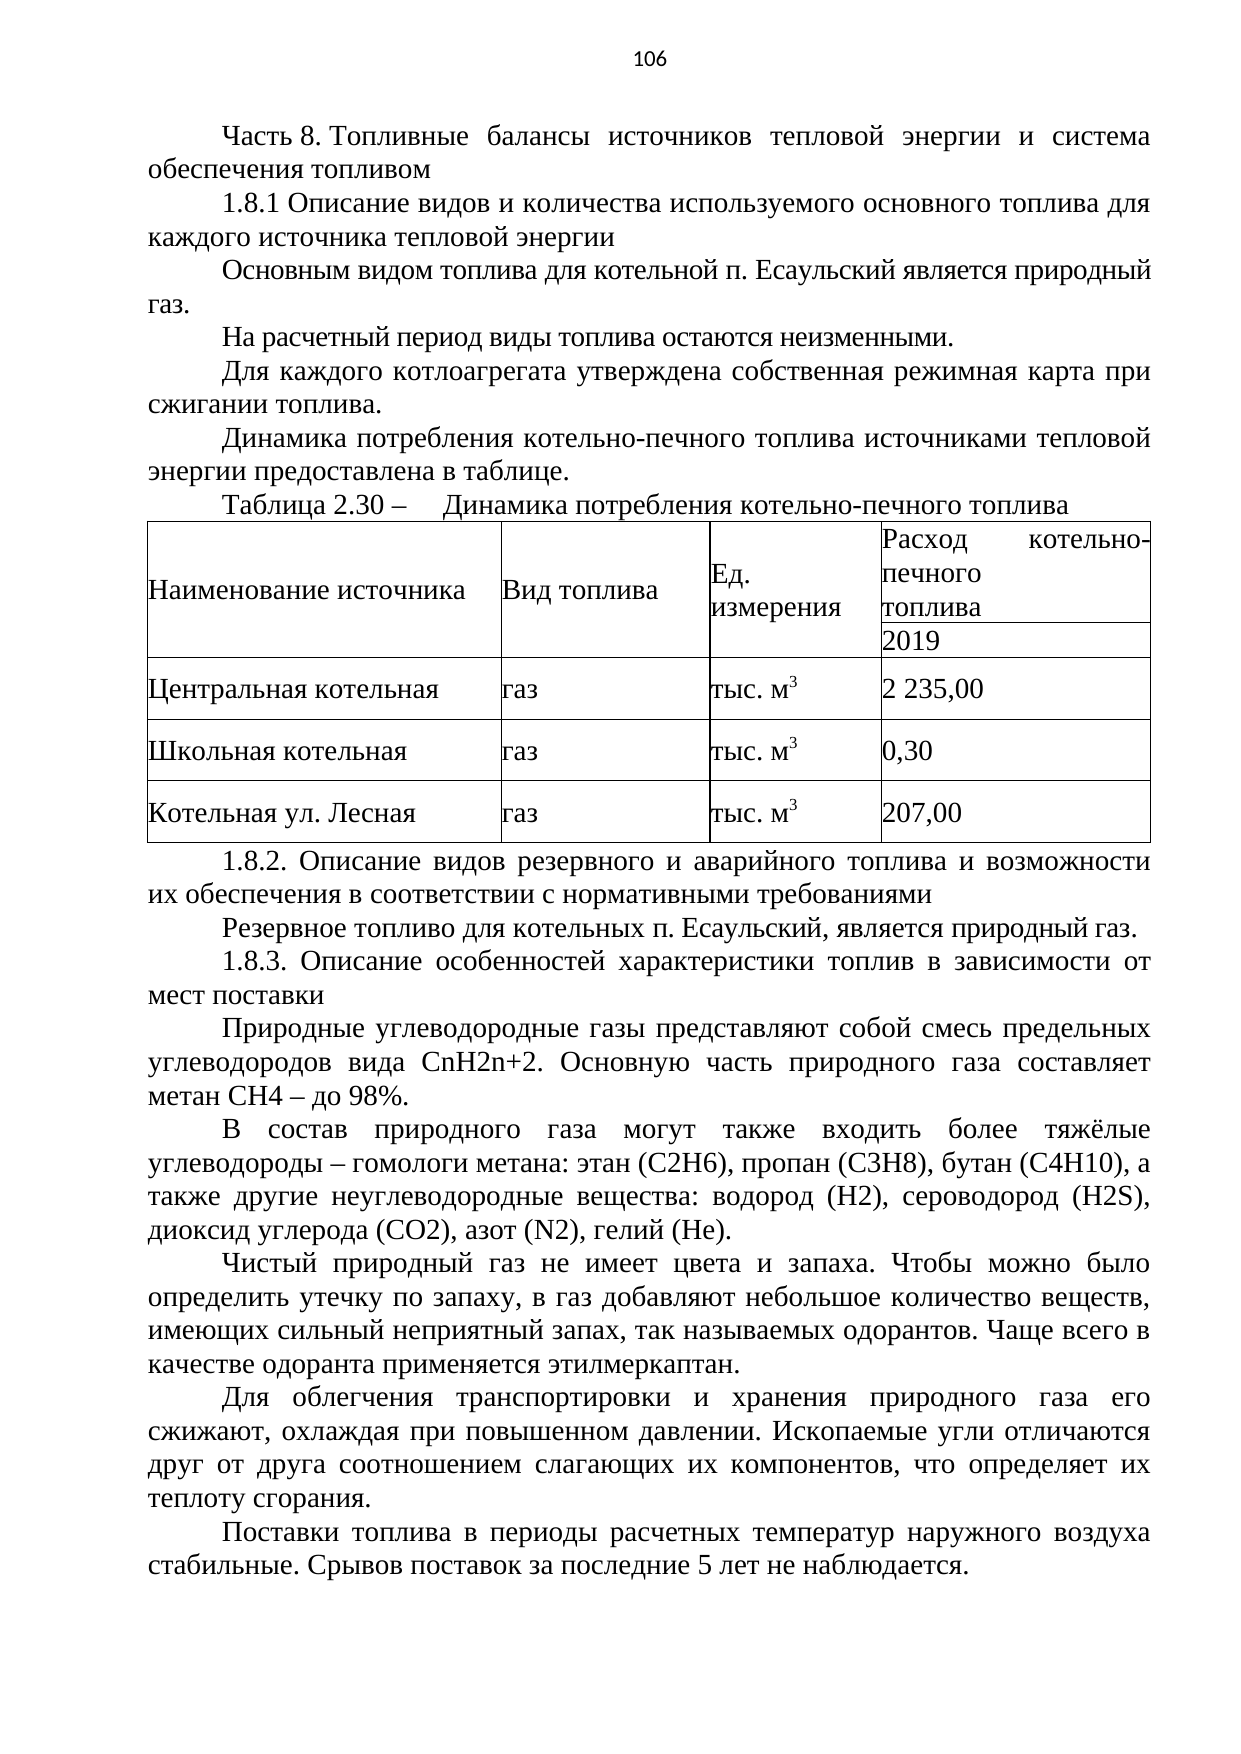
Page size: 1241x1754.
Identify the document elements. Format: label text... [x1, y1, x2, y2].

text На расчетный период виды топлива остаются неизменными. [148, 319, 1152, 353]
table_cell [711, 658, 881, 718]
subtitle 1.8.3. Описание особенностей характеристики топлив в зависимости от мест поставки [148, 943, 1152, 1011]
subtitle 1.8.2. Описание видов резервного и аварийного топлива и возможности их обеспечения в соответствии с нормативными требованиями [148, 843, 1152, 910]
text Основным видом топлива для котельной п. Есаульский является природный газ. [148, 252, 1152, 319]
text Поставки топлива в периоды расчетных температур наружного воздуха стабильные. Срывов поставок за последние 5 лет не наблюдается. [148, 1514, 1152, 1581]
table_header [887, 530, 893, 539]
text Для облегчения транспортировки и хранения природного газа его сжижают, охлаждая при повышенном давлении. Ископаемые угли отличаются друг от друга соотношением слагающих их компонентов, что определяет их теплоту сгорания. [148, 1379, 1152, 1514]
text Чистый природный газ не имеет цвета и запаха. Чтобы можно было определить утечку по запаху, в газ добавляют небольшое количество веществ, имеющих сильный неприятный запах, так называемых одорантов. Чаще всего в качестве одоранта применяется этилмеркаптан. [148, 1245, 1152, 1379]
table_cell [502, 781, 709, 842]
subtitle 1.8.1 Описание видов и количества используемого основного топлива для каждого источника тепловой энергии [148, 185, 1152, 252]
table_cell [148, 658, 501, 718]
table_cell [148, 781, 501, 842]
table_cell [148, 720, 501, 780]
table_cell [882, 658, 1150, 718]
text Природные углеводородные газы представляют собой смесь предельных углеводородов вида СnН2n+2. Основную часть природного газа составляет метан CH4 – до 98%. [148, 1011, 1152, 1111]
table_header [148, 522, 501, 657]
text В состав природного газа могут также входить более тяжёлые углеводороды – гомологи метана: этан (C2H6), пропан (C3H8), бутан (C4H10), а также другие неуглеводородные вещества: водород (H2), сероводород (H2S), диоксид углерода (СО2), азот (N2), гелий (Не). [148, 1111, 1152, 1245]
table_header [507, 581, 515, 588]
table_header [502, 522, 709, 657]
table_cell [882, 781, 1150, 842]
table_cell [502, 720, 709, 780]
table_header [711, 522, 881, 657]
list Динамика потребления котельно-печного топлива [148, 487, 1152, 521]
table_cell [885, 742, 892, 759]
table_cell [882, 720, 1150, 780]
text Резервное топливо для котельных п. Есаульский, является природный газ. [148, 910, 1152, 943]
subtitle Часть 8. Топливные балансы источников тепловой энергии и система обеспечения топливом [148, 118, 1152, 185]
text Для каждого котлоагрегата утверждена собственная режимная карта при сжигании топлива. [148, 353, 1152, 420]
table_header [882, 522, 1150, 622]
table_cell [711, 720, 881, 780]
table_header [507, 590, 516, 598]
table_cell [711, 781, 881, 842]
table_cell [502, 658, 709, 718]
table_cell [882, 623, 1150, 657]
text Динамика потребления котельно-печного топлива источниками тепловой энергии предоставлена в таблице. [148, 420, 1152, 487]
